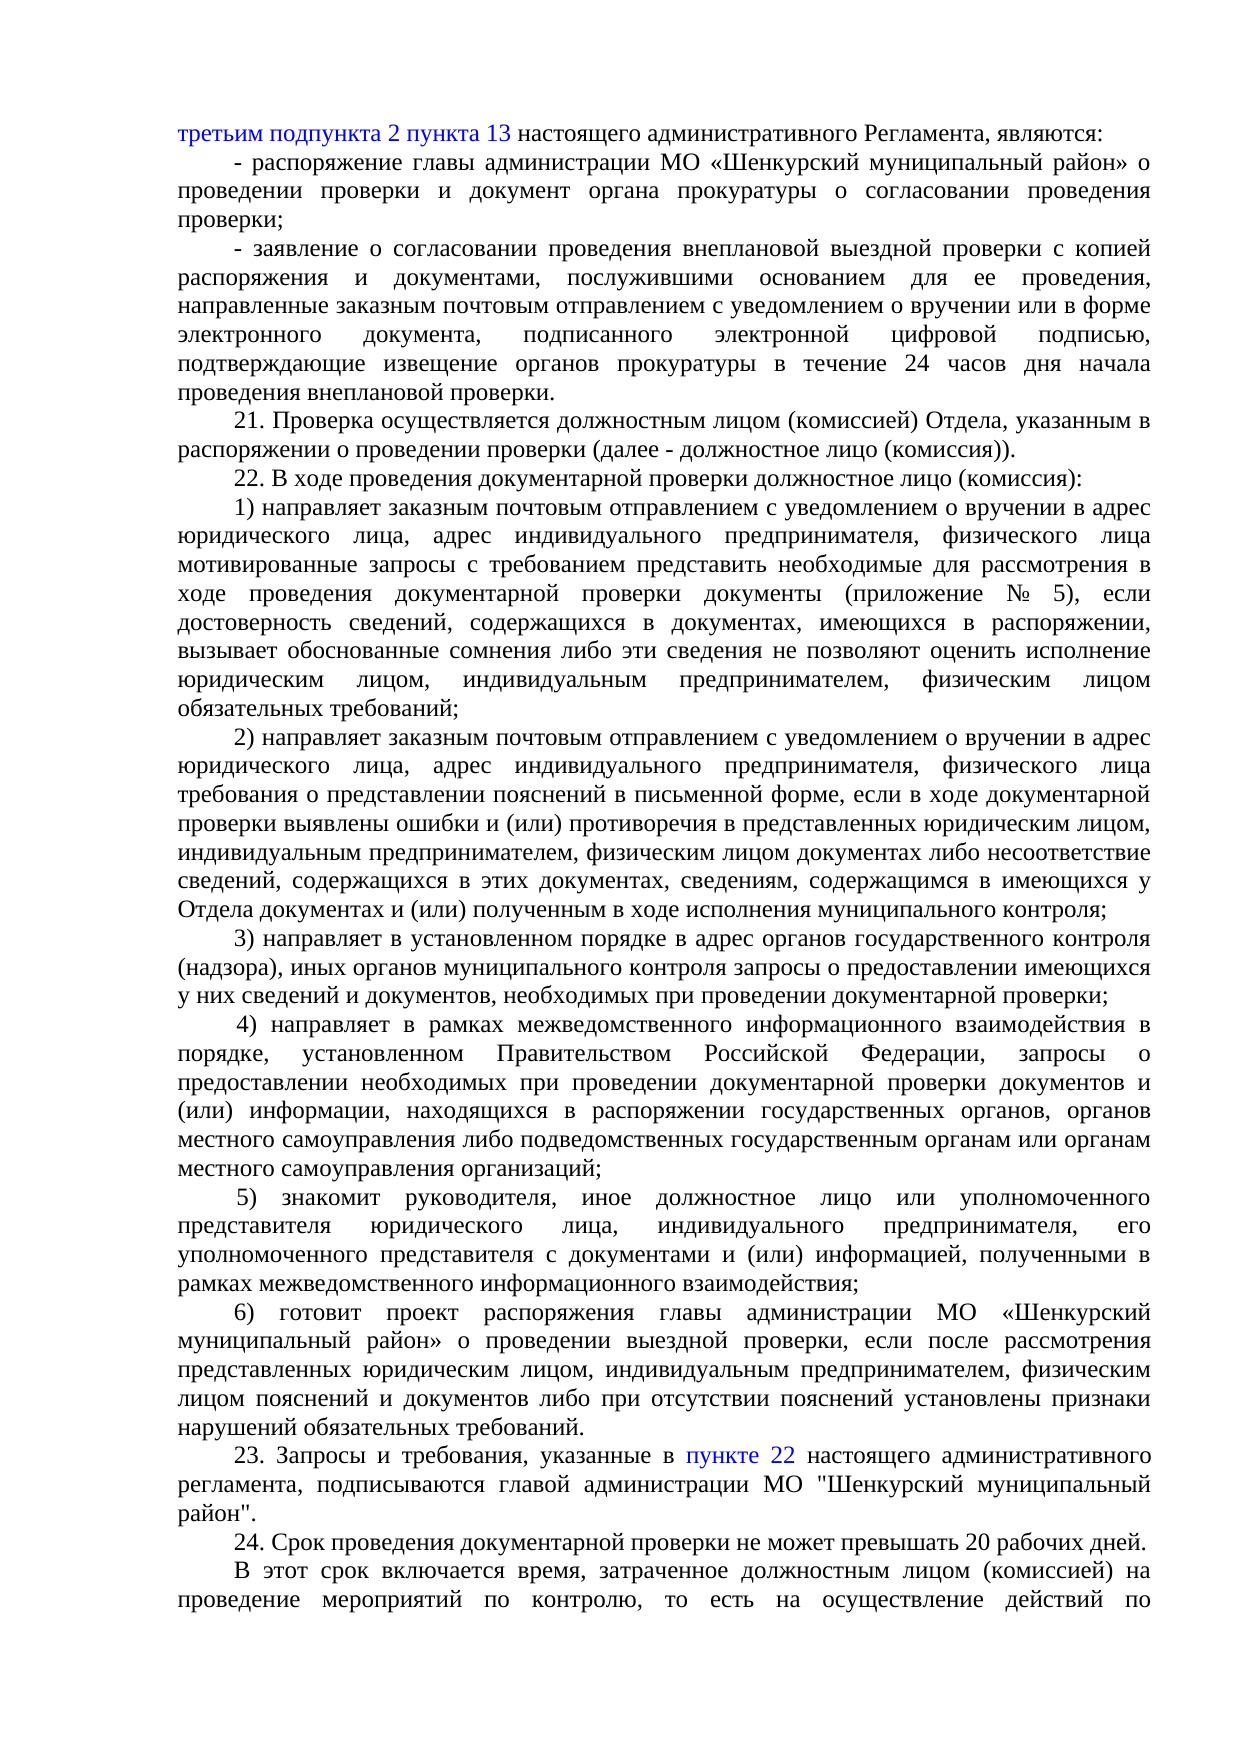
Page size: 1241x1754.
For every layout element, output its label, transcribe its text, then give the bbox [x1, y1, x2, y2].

text 1) направляет заказным почтовым отправлением с уведомлением о вручении в адрес юридического лица, адрес индивидуального предпринимателя, физического лица мотивированные запросы с требованием представить необходимые для рассмотрения в ходе проведения документарной проверки документы (приложение № 5), если достоверность сведений, содержащихся в документах, имеющихся в распоряжении, вызывает обоснованные сомнения либо эти сведения не позволяют оценить исполнение юридическим лицом, индивидуальным предпринимателем, физическим лицом обязательных требований; [177, 492, 1152, 722]
text 4) направляет в рамках межведомственного информационного взаимодействия в порядке, установленном Правительством Российской Федерации, запросы о предоставлении необходимых при проведении документарной проверки документов и (или) информации, находящихся в распоряжении государственных органов, органов местного самоуправления либо подведомственных государственным органам или органам местного самоуправления организаций; [177, 1009, 1152, 1182]
text 3) направляет в установленном порядке в адрес органов государственного контроля (надзора), иных органов муниципального контроля запросы о предоставлении имеющихся у них сведений и документов, необходимых при проведении документарной проверки; [177, 923, 1152, 1009]
text 22. В ходе проведения документарной проверки должностное лицо (комиссия): [177, 463, 1152, 492]
text 24. Срок проведения документарной проверки не может превышать 20 рабочих дней. [177, 1527, 1152, 1556]
text 2) направляет заказным почтовым отправлением с уведомлением о вручении в адрес юридического лица, адрес индивидуального предпринимателя, физического лица требования о представлении пояснений в письменной форме, если в ходе документарной проверки выявлены ошибки и (или) противоречия в представленных юридическим лицом, индивидуальным предпринимателем, физическим лицом документах либо несоответствие сведений, содержащихся в этих документах, сведениям, содержащимся в имеющихся у Отдела документах и (или) полученным в ходе исполнения муниципального контроля; [177, 722, 1152, 923]
text - заявление о согласовании проведения внеплановой выездной проверки с копией распоряжения и документами, послужившими основанием для ее проведения, направленные заказным почтовым отправлением с уведомлением о вручении или в форме электронного документа, подписанного электронной цифровой подписью, подтверждающие извещение органов прокуратуры в течение 24 часов дня начала проведения внеплановой проверки. [177, 233, 1152, 406]
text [177, 1556, 1152, 1613]
text 21. Проверка осуществляется должностным лицом (комиссией) Отдела, указанным в распоряжении о проведении проверки (далее - должностное лицо (комиссия)). [177, 406, 1152, 463]
text 6) готовит проект распоряжения главы администрации МО «Шенкурский муниципальный район» о проведении выездной проверки, если после рассмотрения представленных юридическим лицом, индивидуальным предпринимателем, физическим лицом пояснений и документов либо при отсутствии пояснений установлены признаки нарушений обязательных требований. [177, 1297, 1152, 1441]
text 5) знакомит руководителя, иное должностное лицо или уполномоченного представителя юридического лица, индивидуального предпринимателя, его уполномоченного представителя с документами и (или) информацией, полученными в рамках межведомственного информационного взаимодействия; [177, 1182, 1152, 1297]
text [177, 118, 1152, 147]
text - распоряжение главы администрации МО «Шенкурский муниципальный район» о проведении проверки и документ органа прокуратуры о согласовании проведения проверки; [177, 147, 1152, 233]
text 23. Запросы и требования, указанные в пункте 22 настоящего административного регламента, подписываются главой администрации МО "Шенкурский муниципальный район". [177, 1441, 1152, 1527]
